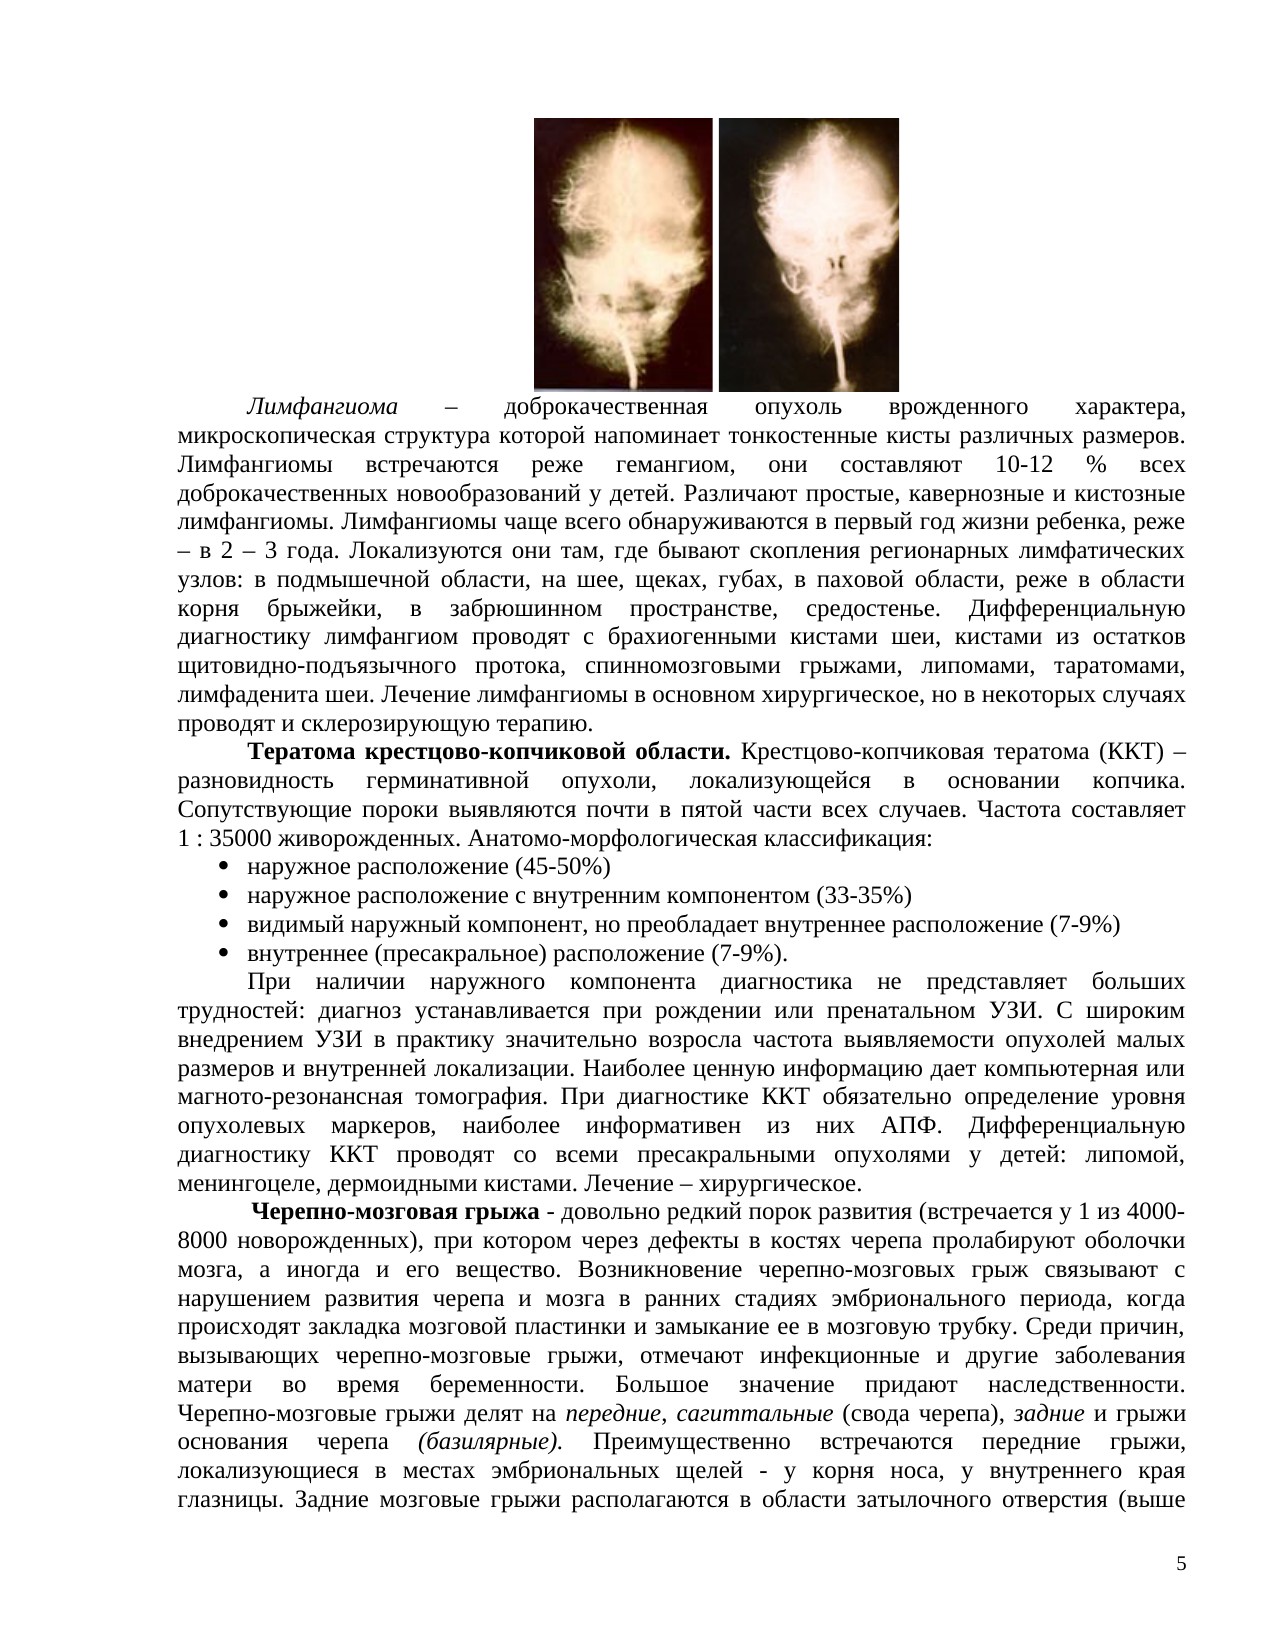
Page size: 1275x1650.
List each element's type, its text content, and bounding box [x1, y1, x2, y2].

list внутреннее (пресакральное) расположение (7-9%). [219, 938, 1186, 966]
text Тератома крестцово-копчиковой области. Крестцово-копчиковая тератома (ККТ) – разновидность герминативной опухоли, локализующейся в основании копчика. Сопутствующие пороки выявляются почти в пятой части всех случаев. Частота составляет 1 : 35000 живорожденных. Анатомо-морфологическая классификация: [177, 736, 1186, 851]
picture [534, 118, 713, 392]
list наружное расположение с внутренним компонентом (33-35%) [219, 880, 1186, 909]
text При наличии наружного компонента диагностика не представляет больших трудностей: диагноз устанавливается при рождении или пренатальном УЗИ. С широким внедрением УЗИ в практику значительно возросла частота выявляемости опухолей малых размеров и внутренней локализации. Наиболее ценную информацию дает компьютерная или магното-резонансная томография. При диагностике ККТ обязательно определение уровня опухолевых маркеров, наиболее информативен из них АПФ. Дифференциальную диагностику ККТ проводят со всеми пресакральными опухолями у детей: липомой, менингоцеле, дермоидными кистами. Лечение – хирургическое. [177, 966, 1186, 1196]
list наружное расположение (45-50%) [219, 851, 1186, 880]
list видимый наружный компонент, но преобладает внутреннее расположение (7-9%) [219, 909, 1186, 938]
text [177, 1196, 1186, 1513]
text Лимфангиома – доброкачественная опухоль врожденного характера, микроскопическая структура которой напоминает тонкостенные кисты различных размеров. Лимфангиомы встречаются реже гемангиом, они составляют 10-12 % всех доброкачественных новообразований у детей. Различают простые, кавернозные и кистозные лимфангиомы. Лимфангиомы чаще всего обнаруживаются в первый год жизни ребенка, реже – в 2 – 3 года. Локализуются они там, где бывают скопления регионарных лимфатических узлов: в подмышечной области, на шее, щеках, губах, в паховой области, реже в области корня брыжейки, в забрюшинном пространстве, средостенье. Дифференциальную диагностику лимфангиом проводят с брахиогенными кистами шеи, кистами из остатков щитовидно-подъязычного протока, спинномозговыми грыжами, липомами, таратомами, лимфаденита шеи. Лечение лимфангиомы в основном хирургическое, но в некоторых случаях проводят и склерозирующую терапию. [177, 391, 1186, 736]
picture [718, 118, 900, 392]
